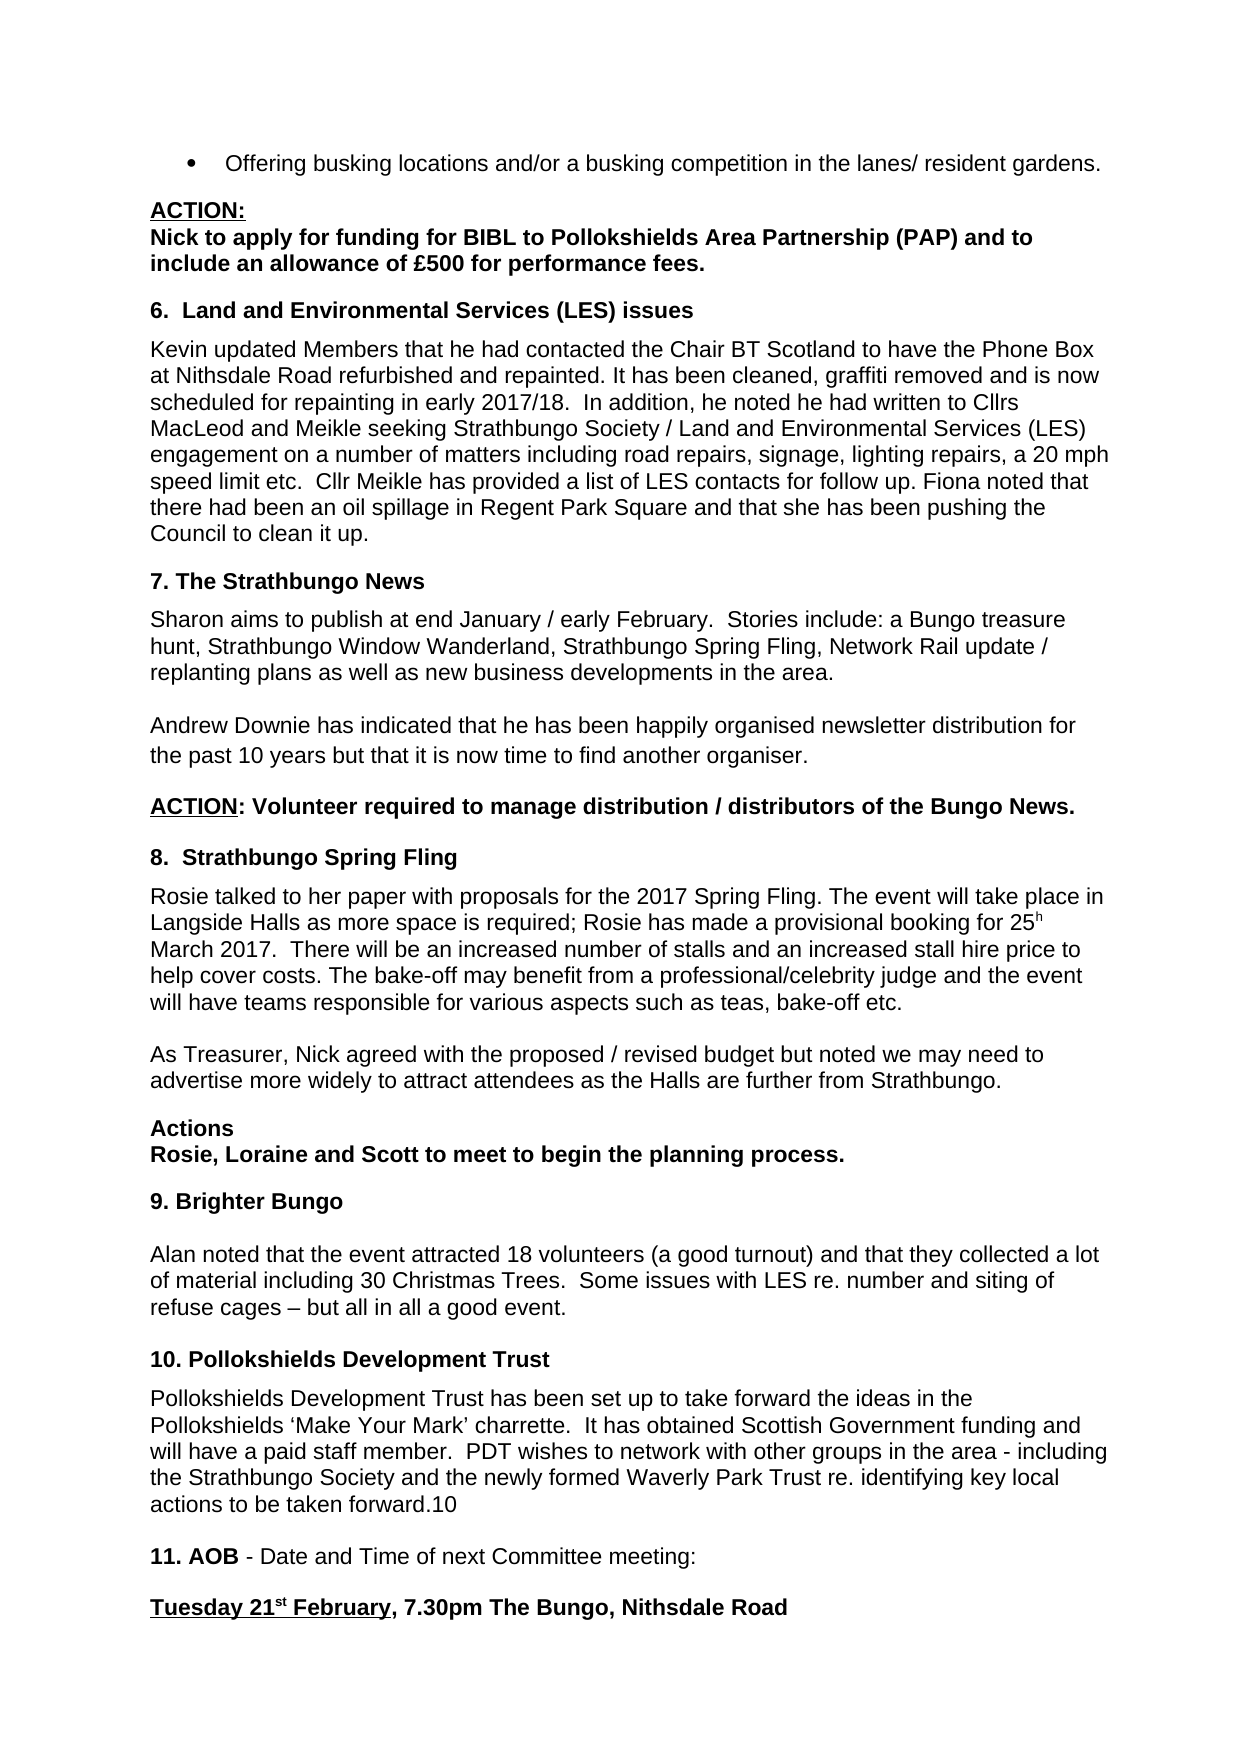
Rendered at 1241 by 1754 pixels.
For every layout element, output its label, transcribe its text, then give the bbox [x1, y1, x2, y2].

text As Treasurer, Nick agreed with the proposed / revised budget but noted we may need to advertise more widely to attract attendees as the Halls are further from Strathbungo. [150, 1041, 1110, 1094]
text 10. Pollokshields Development Trust [150, 1346, 1110, 1373]
text 11. AOB - Date and Time of next Committee meeting: [150, 1543, 1110, 1570]
list Offering busking locations and/or a busking competition in the lanes/ resident gardens. [187, 150, 1110, 176]
text Alan noted that the event attracted 18 volunteers (a good turnout) and that they collected a lot of material including 30 Christmas Trees. Some issues with LES re. number and siting of refuse cages – but all in all a good event. [150, 1241, 1110, 1320]
text Rosie talked to her paper with proposals for the 2017 Spring Fling. The event will take place in Langside Halls as more space is required; Rosie has made a provisional booking for 25h March 2017. There will be an increased number of stalls and an increased stall hire price to help cover costs. The bake-off may benefit from a professional/celebrity judge and the event will have teams responsible for various aspects such as teas, bake-off etc. [150, 883, 1110, 1015]
text Kevin updated Members that he had contacted the Chair BT Scotland to have the Phone Box at Nithsdale Road refurbished and repainted. It has been cleaned, graffiti removed and is now scheduled for repainting in early 2017/18. In addition, he noted he had written to Cllrs MacLeod and Meikle seeking Strathbungo Society / Land and Environmental Services (LES) engagement on a number of matters including road repairs, signage, lighting repairs, a 20 mph speed limit etc. Cllr Meikle has provided a list of LES contacts for follow up. Fiona noted that there had been an oil spillage in Regent Park Square and that she has been pushing the Council to clean it up. [150, 336, 1110, 547]
text Sharon aims to publish at end January / early February. Stories include: a Bungo treasure hunt, Strathbungo Window Wanderland, Strathbungo Spring Fling, Network Rail update / replanting plans as well as new business developments in the area. [150, 606, 1110, 686]
text 6. Land and Environmental Services (LES) issues [150, 297, 1110, 323]
text Rosie, Loraine and Scott to meet to begin the planning process. [150, 1141, 1110, 1167]
text Andrew Downie has indicated that he has been happily organised newsletter distribution for the past 10 years but that it is now time to find another organiser. [150, 712, 1110, 768]
text 8. Strathbungo Spring Fling [150, 844, 1110, 871]
text ACTION: Volunteer required to manage distribution / distributors of the Bungo News. [150, 793, 1110, 819]
text Nick to apply for funding for BIBL to Pollokshields Area Partnership (PAP) and to include an allowance of £500 for performance fees. [150, 223, 1110, 276]
text Actions [150, 1115, 1110, 1141]
text Pollokshields Development Trust has been set up to take forward the ideas in the Pollokshields ‘Make Your Mark’ charrette. It has obtained Scottish Government funding and will have a paid staff member. PDT wishes to network with other groups in the area - including the Strathbungo Society and the newly formed Waverly Park Trust re. identifying key local actions to be taken forward.10 [150, 1385, 1110, 1517]
text ACTION: [150, 197, 1110, 223]
text 9. Brighter Bungo [150, 1188, 1110, 1214]
text 7. The Strathbungo News [150, 568, 1110, 594]
text Tuesday 21st February, 7.30pm The Bungo, Nithsdale Road [150, 1594, 1110, 1621]
